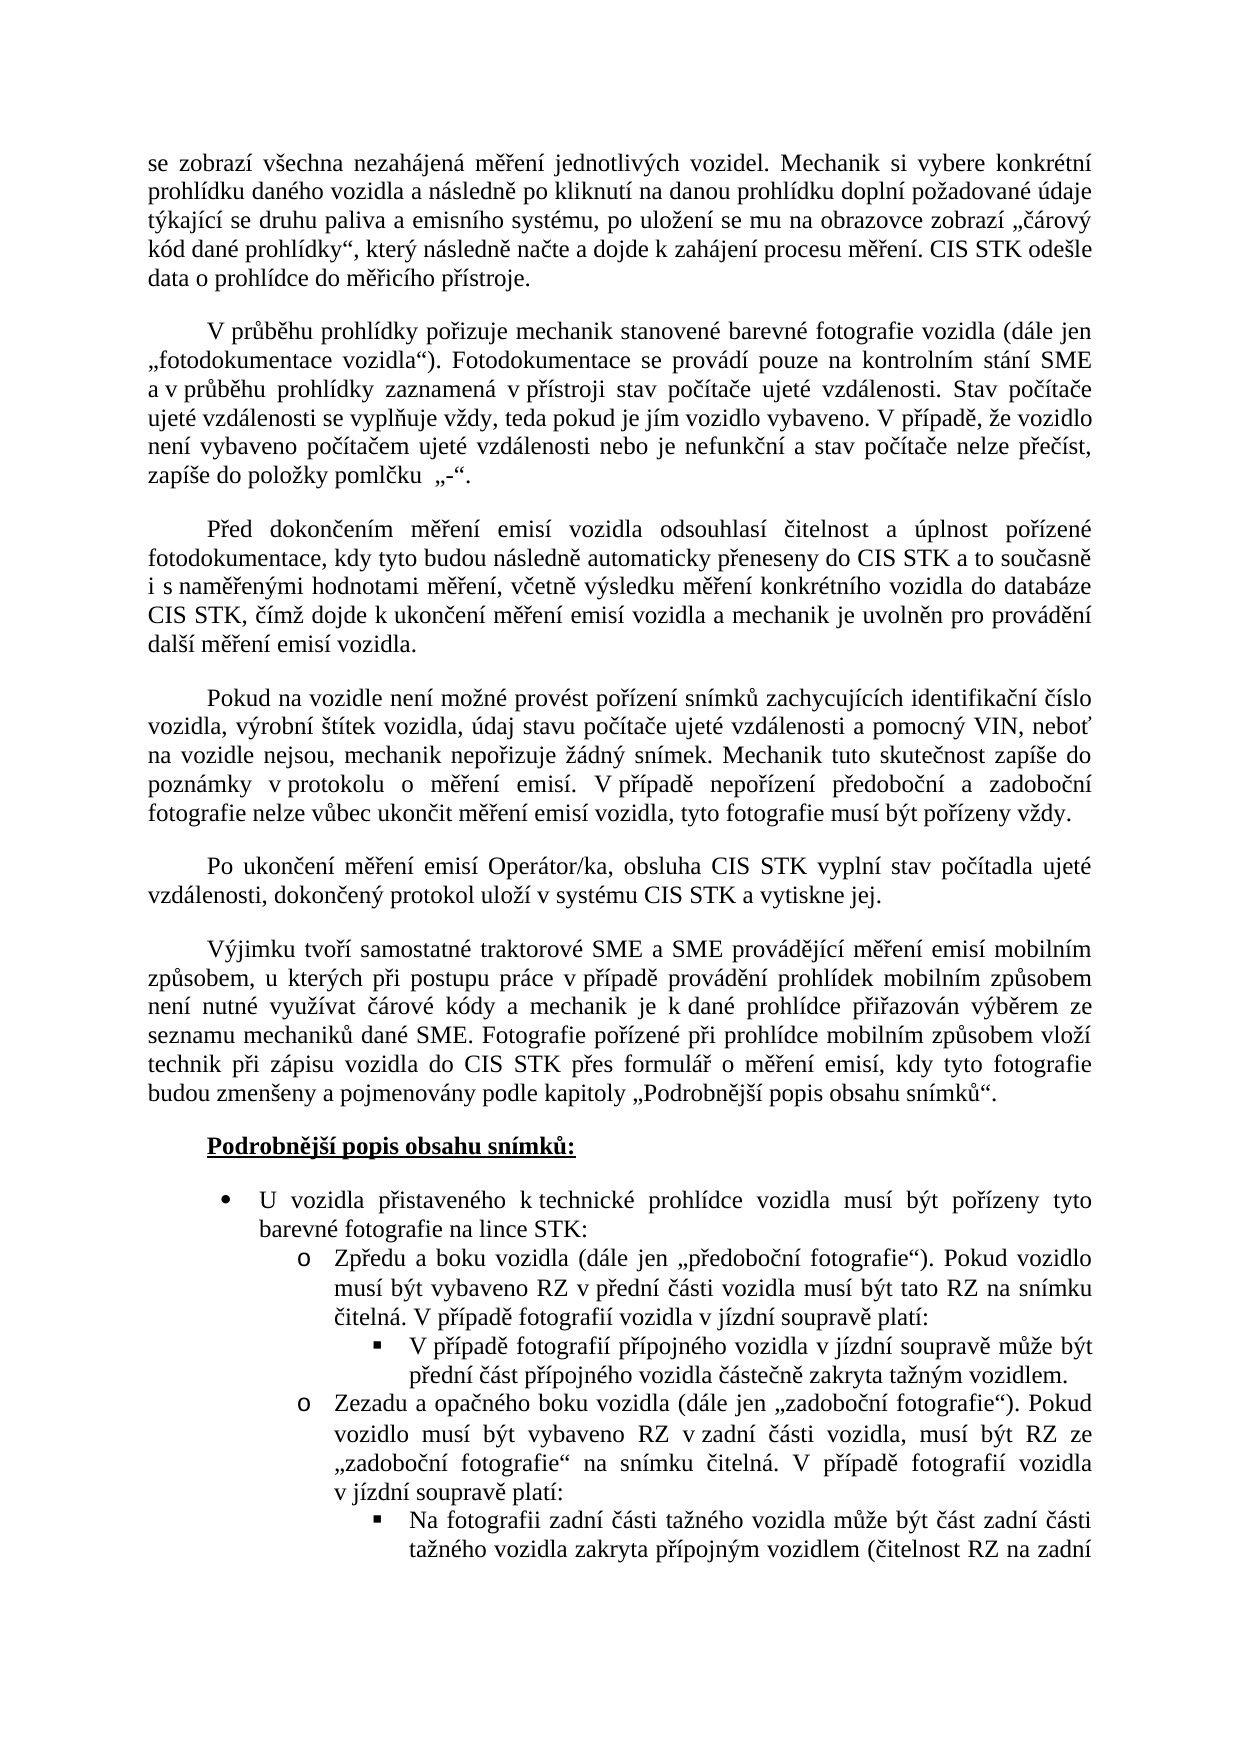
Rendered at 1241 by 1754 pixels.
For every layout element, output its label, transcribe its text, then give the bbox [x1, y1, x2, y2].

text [148, 148, 1093, 291]
list Zpředu a boku vozidla (dále jen „předoboční fotografie“). Pokud vozidlo musí být vybaveno RZ v přední části vozidla musí být tato RZ na snímku čitelná. V případě fotografií vozidla v jízdní soupravě platí: [296, 1243, 1093, 1331]
list U vozidla přistaveného k technické prohlídce vozidla musí být pořízeny tyto barevné fotografie na lince STK: [221, 1185, 1093, 1243]
text Podrobnější popis obsahu snímků: [148, 1131, 1093, 1160]
text Výjimku tvoří samostatné traktorové SME a SME provádějící měření emisí mobilním způsobem, u kterých při postupu práce v případě provádění prohlídek mobilním způsobem není nutné využívat čárové kódy a mechanik je k dané prohlídce přiřazován výběrem ze seznamu mechaniků dané SME. Fotografie pořízené při prohlídce mobilním způsobem vloží technik při zápisu vozidla do CIS STK přes formulář o měření emisí, kdy tyto fotografie budou zmenšeny a pojmenovány podle kapitoly „Podrobnější popis obsahu snímků“. [148, 934, 1093, 1106]
list V případě fotografií přípojného vozidla v jízdní soupravě může být přední část přípojného vozidla částečně zakryta tažným vozidlem. [371, 1331, 1093, 1388]
text V průběhu prohlídky pořizuje mechanik stanovené barevné fotografie vozidla (dále jen „fotodokumentace vozidla“). Fotodokumentace se provádí pouze na kontrolním stání SME a v průběhu prohlídky zaznamená v přístroji stav počítače ujeté vzdálenosti. Stav počítače ujeté vzdálenosti se vyplňuje vždy, teda pokud je jím vozidlo vybaveno. V případě, že vozidlo není vybaveno počítačem ujeté vzdálenosti nebo je nefunkční a stav počítače nelze přečíst, zapíše do položky pomlčku „-“. [148, 316, 1093, 489]
text Po ukončení měření emisí Operátor/ka, obsluha CIS STK vyplní stav počítadla ujeté vzdálenosti, dokončený protokol uloží v systému CIS STK a vytiskne jej. [148, 851, 1093, 909]
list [371, 1506, 1093, 1563]
text Pokud na vozidle není možné provést pořízení snímků zachycujících identifikační číslo vozidla, výrobní štítek vozidla, údaj stavu počítače ujeté vzdálenosti a pomocný VIN, neboť na vozidle nejsou, mechanik nepořizuje žádný snímek. Mechanik tuto skutečnost zapíše do poznámky v protokolu o měření emisí. V případě nepořízení předoboční a zadoboční fotografie nelze vůbec ukončit měření emisí vozidla, tyto fotografie musí být pořízeny vždy. [148, 683, 1093, 826]
text Před dokončením měření emisí vozidla odsouhlasí čitelnost a úplnost pořízené fotodokumentace, kdy tyto budou následně automaticky přeneseny do CIS STK a to současně i s naměřenými hodnotami měření, včetně výsledku měření konkrétního vozidla do databáze CIS STK, čímž dojde k ukončení měření emisí vozidla a mechanik je uvolněn pro provádění další měření emisí vozidla. [148, 514, 1093, 658]
list Zezadu a opačného boku vozidla (dále jen „zadoboční fotografie“). Pokud vozidlo musí být vybaveno RZ v zadní části vozidla, musí být RZ ze „zadoboční fotografie“ na snímku čitelná. V případě fotografií vozidla v jízdní soupravě platí: [296, 1388, 1093, 1506]
